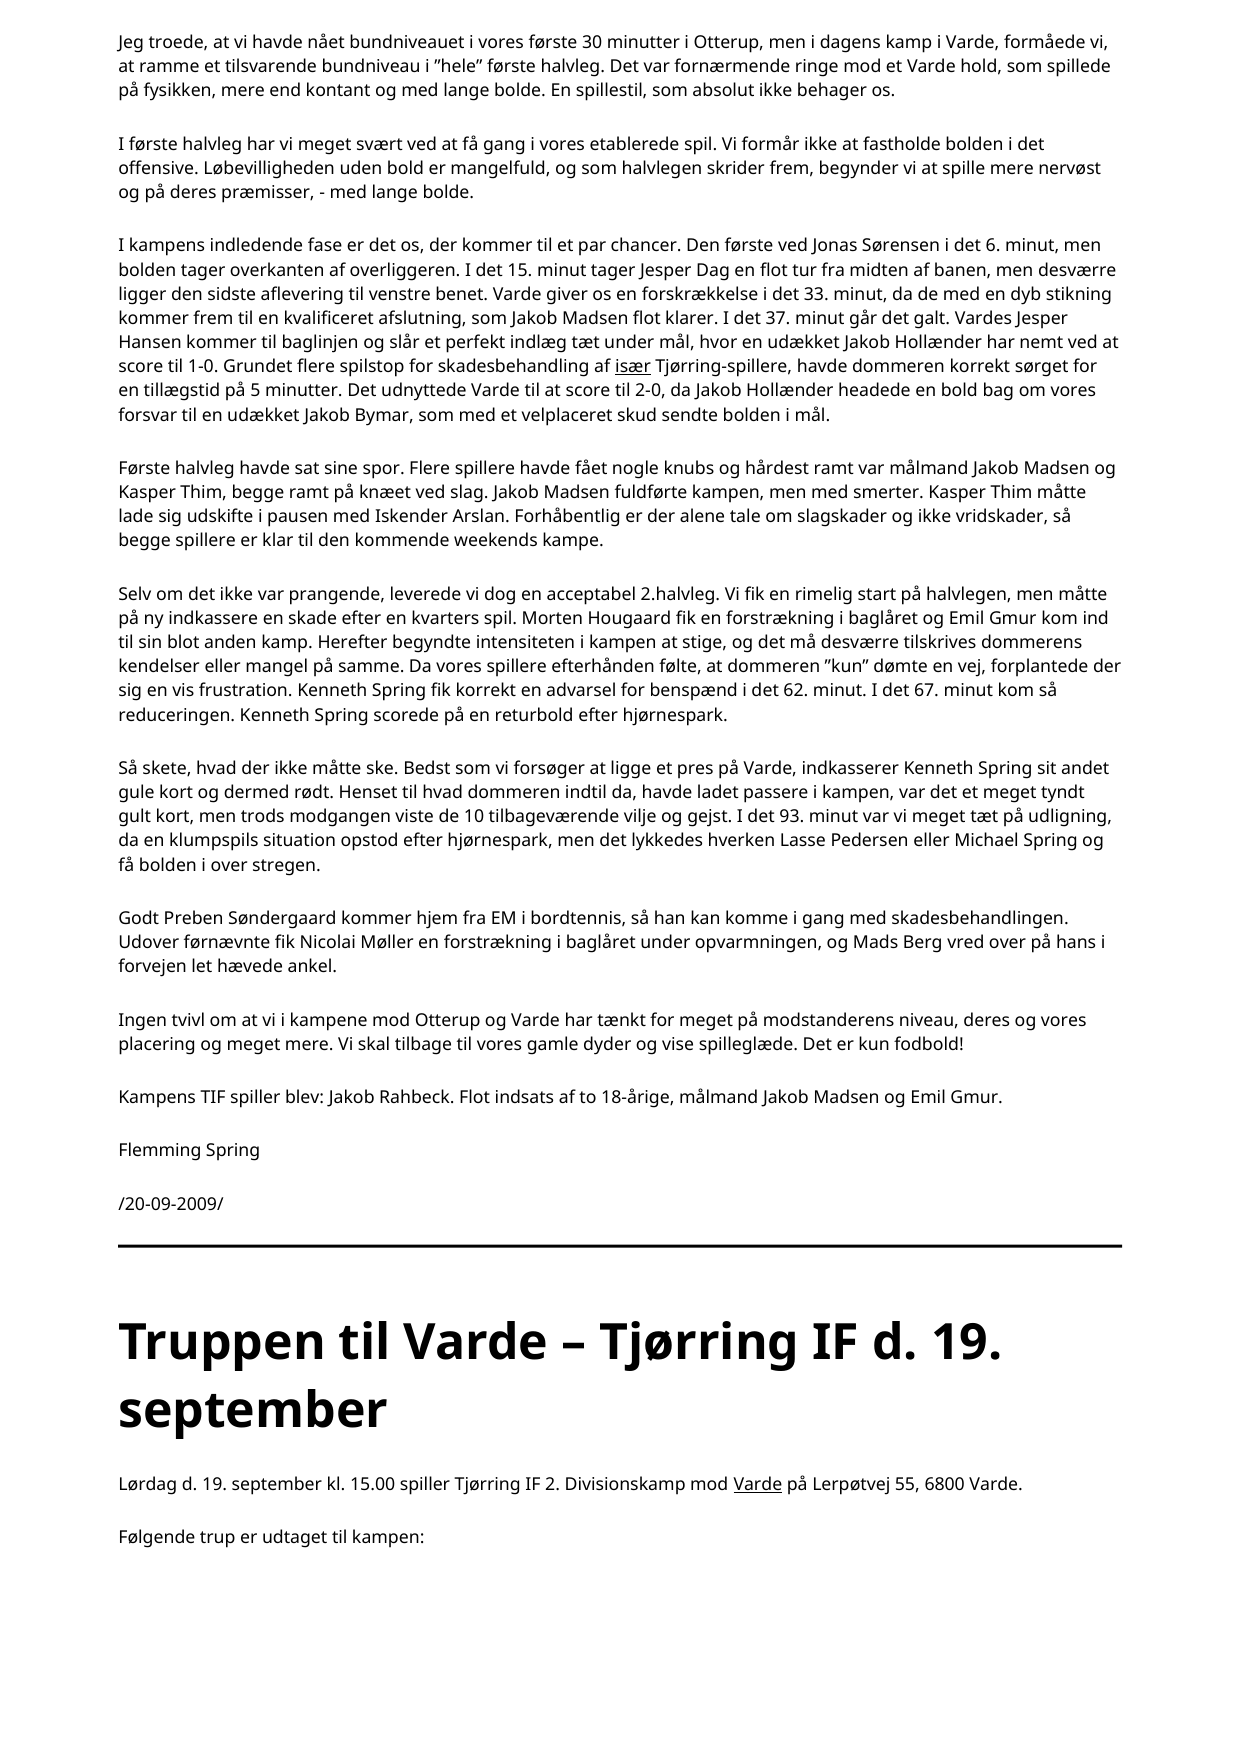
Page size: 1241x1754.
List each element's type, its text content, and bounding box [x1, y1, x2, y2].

text Første halvleg havde sat sine spor. Flere spillere havde fået nogle knubs og hårdest ramt var målmand Jakob Madsen og Kasper Thim, begge ramt på knæet ved slag. Jakob Madsen fuldførte kampen, men med smerter. Kasper Thim måtte lade sig udskifte i pausen med Iskender Arslan. Forhåbentlig er der alene tale om slagskader og ikke vridskader, så begge spillere er klar til den kommende weekends kampe. [118, 455, 1122, 552]
text Selv om det ikke var prangende, leverede vi dog en acceptabel 2.halvleg. Vi fik en rimelig start på halvlegen, men måtte på ny indkassere en skade efter en kvarters spil. Morten Hougaard fik en forstrækning i baglåret og Emil Gmur kom ind til sin blot anden kamp. Herefter begyndte intensiteten i kampen at stige, og det må desværre tilskrives dommerens kendelser eller mangel på samme. Da vores spillere efterhånden følte, at dommeren ”kun” dømte en vej, forplantede der sig en vis frustration. Kenneth Spring fik korrekt en advarsel for benspænd i det 62. minut. I det 67. minut kom så reduceringen. Kenneth Spring scorede på en returbold efter hjørnespark. [118, 581, 1122, 726]
subtitle Truppen til Varde – Tjørring IF d. 19. september [118, 1306, 1122, 1442]
text Så skete, hvad der ikke måtte ske. Bedst som vi forsøger at ligge et pres på Varde, indkasserer Kenneth Spring sit andet gule kort og dermed rødt. Henset til hvad dommeren indtil da, havde ladet passere i kampen, var det et meget tyndt gult kort, men trods modgangen viste de 10 tilbageværende vilje og gejst. I det 93. minut var vi meget tæt på udligning, da en klumpspils situation opstod efter hjørnespark, men det lykkedes hverken Lasse Pedersen eller Michael Spring og få bolden i over stregen. [118, 755, 1122, 876]
text Ingen tvivl om at vi i kampene mod Otterup og Varde har tænkt for meget på modstanderens niveau, deres og vores placering og meget mere. Vi skal tilbage til vores gamle dyder og vise spilleglæde. Det er kun fodbold! [118, 1007, 1122, 1055]
text Lørdag d. 19. september kl. 15.00 spiller Tjørring IF 2. Divisionskamp mod Varde på Lerpøtvej 55, 6800 Varde. [118, 1471, 1122, 1496]
text /20-09-2009/ [118, 1191, 1122, 1215]
text Godt Preben Søndergaard kommer hjem fra EM i bordtennis, så han kan komme i gang med skadesbehandlingen. Udover førnævnte fik Nicolai Møller en forstrækning i baglåret under opvarmningen, og Mads Berg vred over på hans i forvejen let hævede ankel. [118, 905, 1122, 978]
text Flemming Spring [118, 1138, 1122, 1162]
text Kampens TIF spiller blev: Jakob Rahbeck. Flot indsats af to 18-årige, målmand Jakob Madsen og Emil Gmur. [118, 1084, 1122, 1109]
text I kampens indledende fase er det os, der kommer til et par chancer. Den første ved Jonas Sørensen i det 6. minut, men bolden tager overkanten af overliggeren. I det 15. minut tager Jesper Dag en flot tur fra midten af banen, men desværre ligger den sidste aflevering til venstre benet. Varde giver os en forskrækkelse i det 33. minut, da de med en dyb stikning kommer frem til en kvalificeret afslutning, som Jakob Madsen flot klarer. I det 37. minut går det galt. Vardes Jesper Hansen kommer til baglinjen og slår et perfekt indlæg tæt under mål, hvor en udækket Jakob Hollænder har nemt ved at score til 1-0. Grundet flere spilstop for skadesbehandling af især Tjørring-spillere, havde dommeren korrekt sørget for en tillægstid på 5 minutter. Det udnyttede Varde til at score til 2-0, da Jakob Hollænder headede en bold bag om vores forsvar til en udækket Jakob Bymar, som med et velplaceret skud sendte bolden i mål. [118, 233, 1122, 426]
text I første halvleg har vi meget svært ved at få gang i vores etablerede spil. Vi formår ikke at fastholde bolden i det offensive. Løbevilligheden uden bold er mangelfuld, og som halvlegen skrider frem, begynder vi at spille mere nervøst og på deres præmisser, - med lange bolde. [118, 131, 1122, 204]
text Følgende trup er udtaget til kampen: [118, 1525, 1122, 1549]
text Jeg troede, at vi havde nået bundniveauet i vores første 30 minutter i Otterup, men i dagens kamp i Varde, formåede vi, at ramme et tilsvarende bundniveau i ”hele” første halvleg. Det var fornærmende ringe mod et Varde hold, som spillede på fysikken, mere end kontant og med lange bolde. En spillestil, som absolut ikke behager os. [118, 29, 1122, 102]
